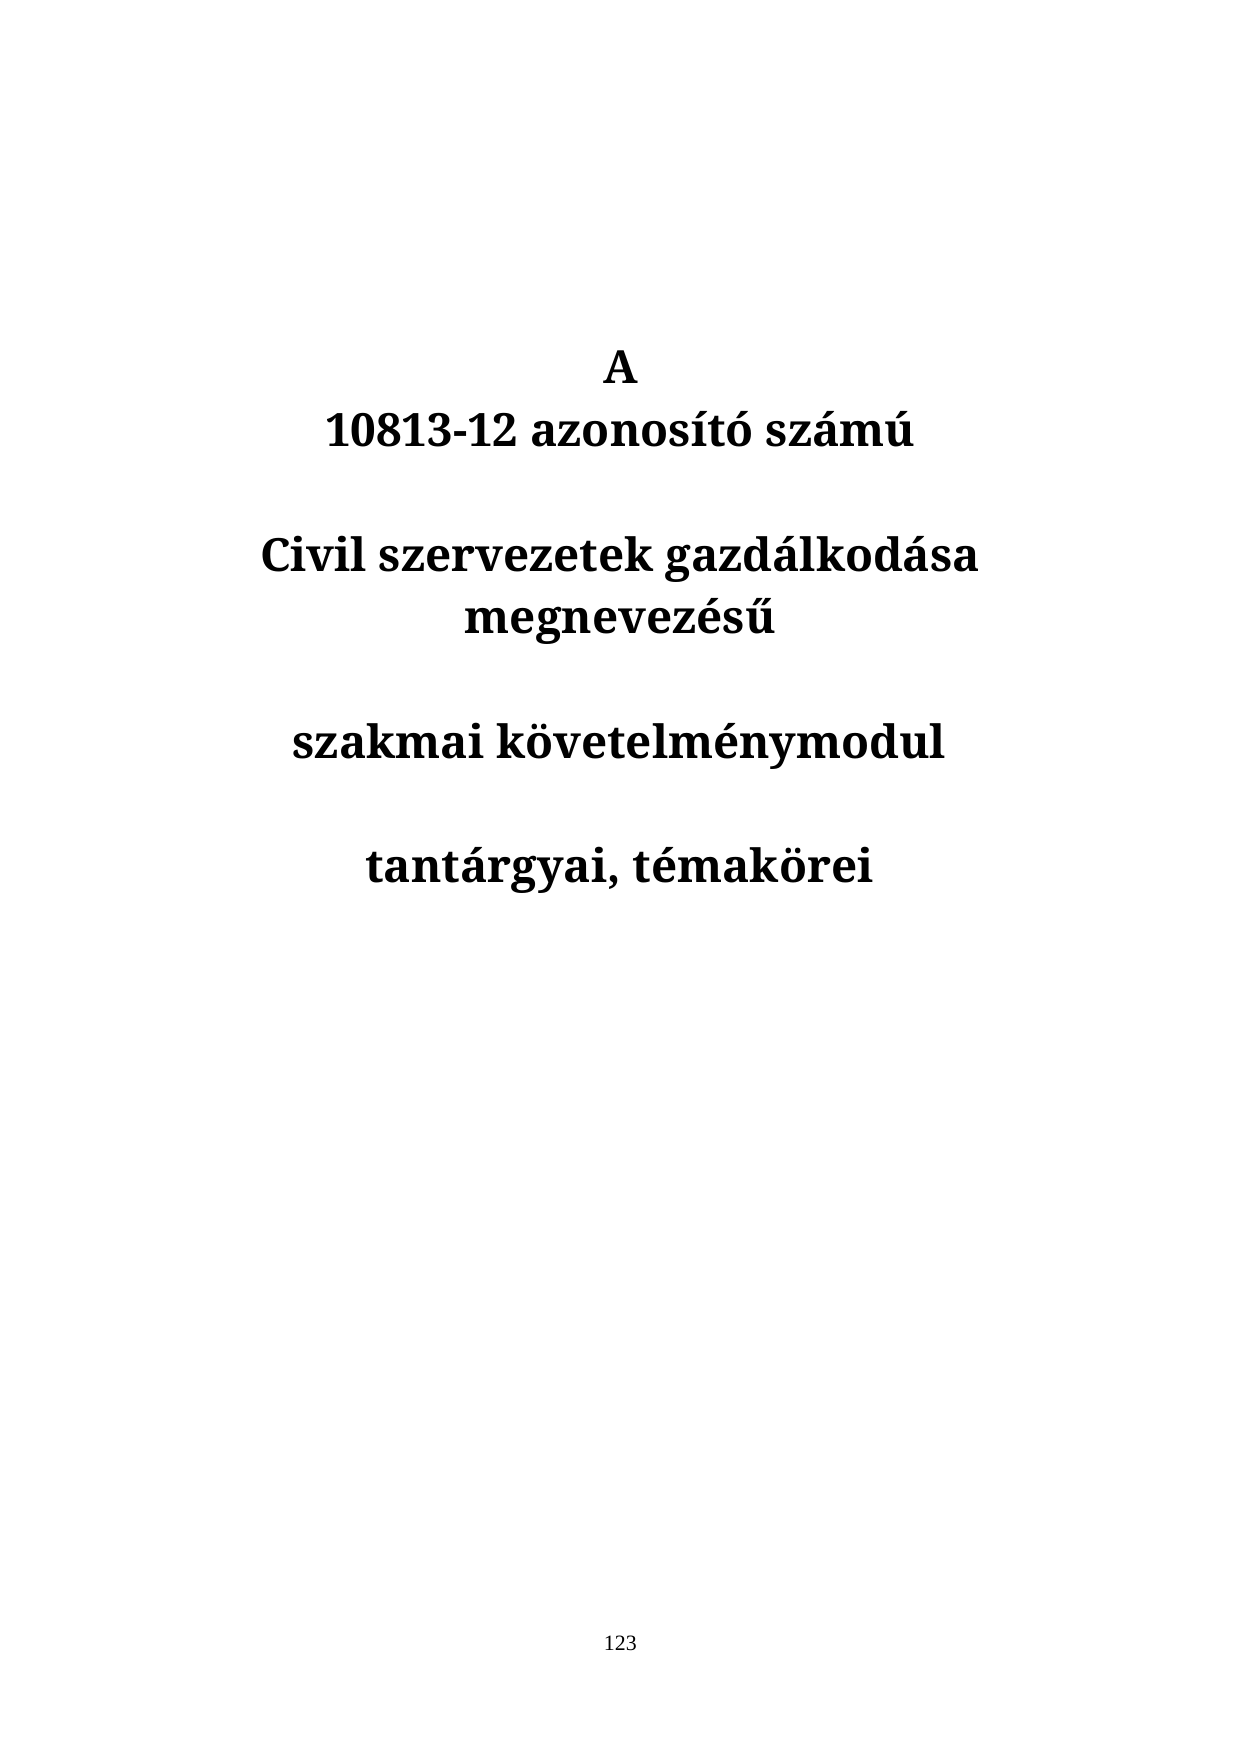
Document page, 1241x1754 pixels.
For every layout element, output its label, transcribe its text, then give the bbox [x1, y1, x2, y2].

text A [148, 335, 1093, 397]
text 10813-12 azonosító számú [148, 397, 1093, 459]
text tantárgyai, témakörei [146, 834, 1093, 896]
text megnevezésű [148, 584, 1093, 647]
text szakmai követelménymodul [146, 709, 1093, 772]
text Civil szervezetek gazdálkodása [148, 522, 1093, 584]
